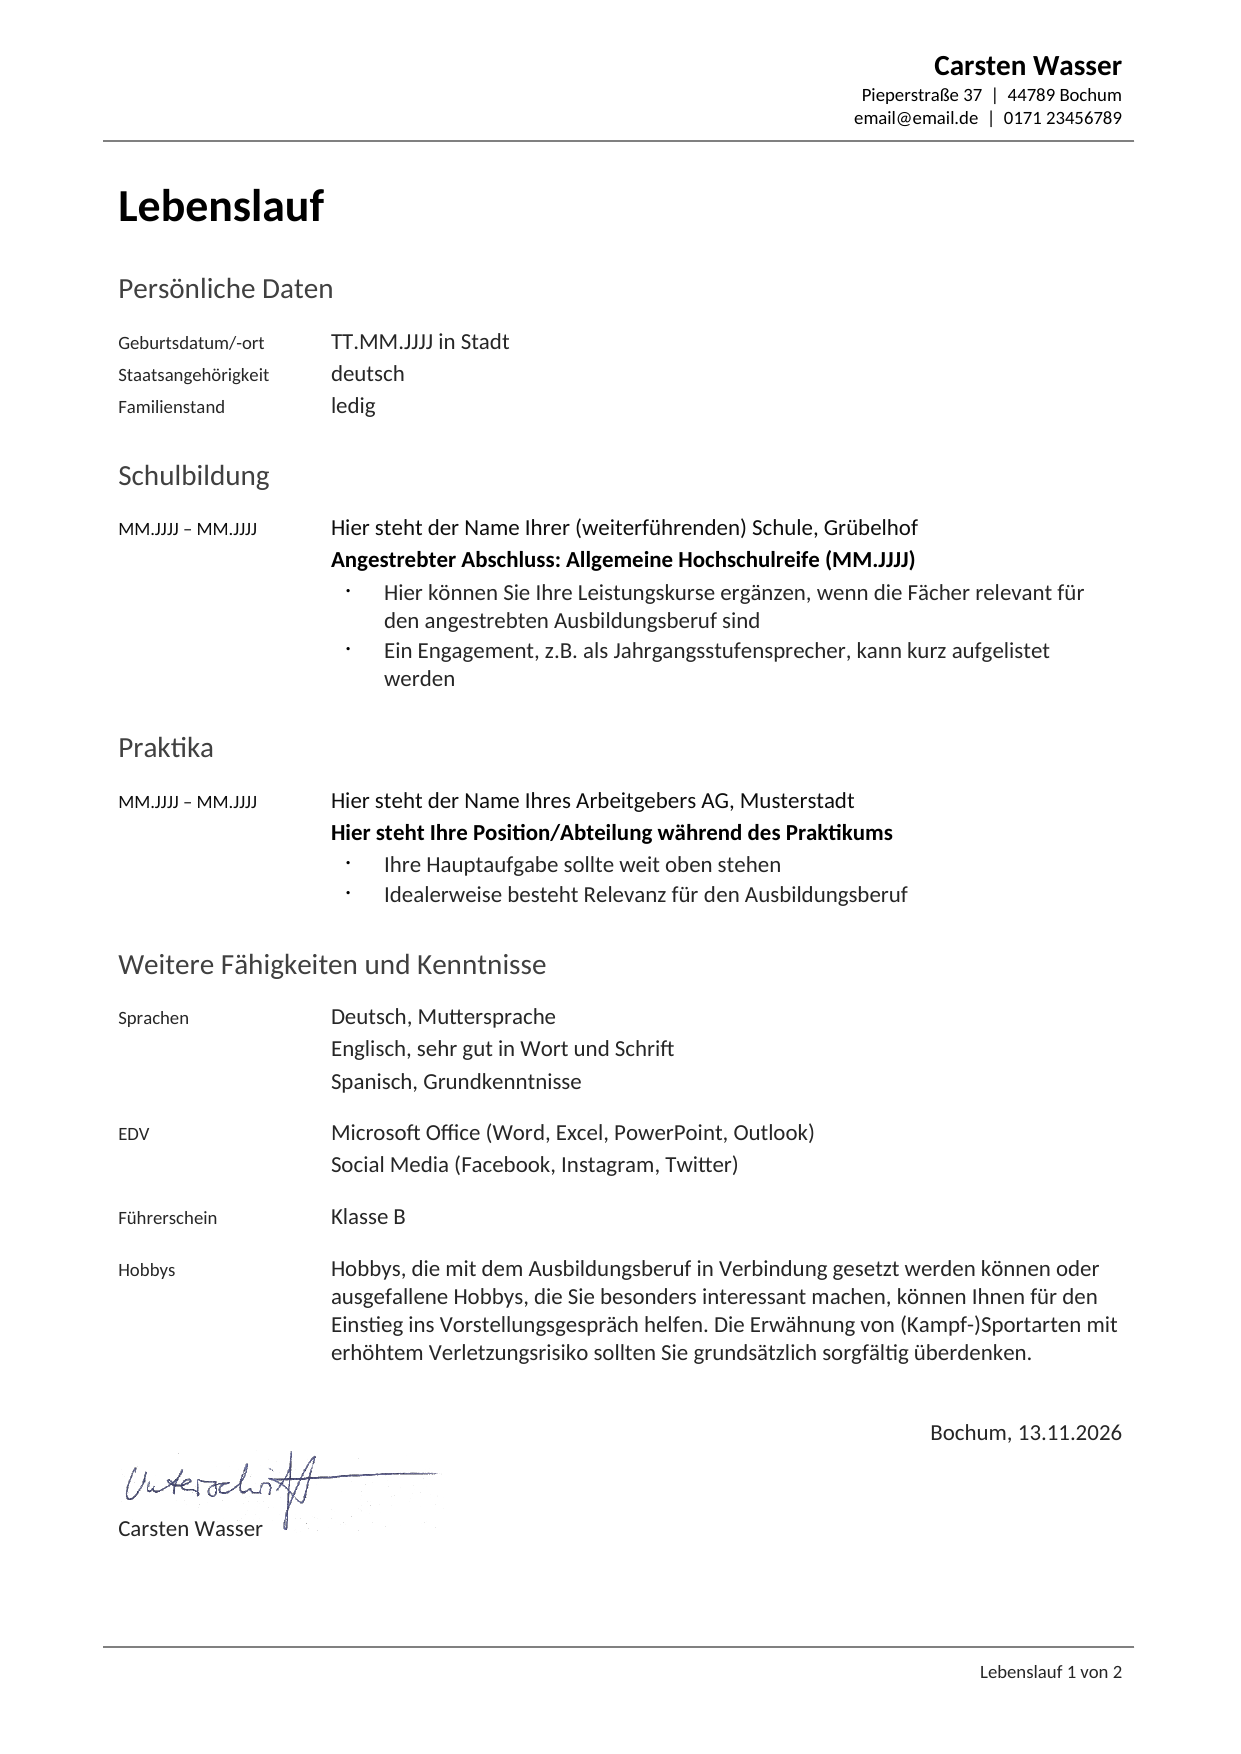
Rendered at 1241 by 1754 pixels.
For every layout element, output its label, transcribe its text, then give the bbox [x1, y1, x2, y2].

text Angestrebter Abschluss: Allgemeine Hochschulreife (MM.JJJJ) [331, 546, 1122, 574]
subtitle Schulbildung [118, 457, 1122, 493]
subtitle Weitere Fähigkeiten und Kenntnisse [118, 946, 1122, 982]
text Ihre Hauptaufgabe sollte weit oben stehen [346, 850, 1122, 878]
text Familienstand [118, 391, 1122, 419]
text Bochum, 11.05.2020 [118, 1418, 1122, 1446]
picture [121, 1449, 444, 1514]
text MM.JJJJ – MM.JJJJ Hier steht der Name Ihres Arbeitgebers AG, Musterstadt [118, 786, 1122, 814]
subtitle Praktika [118, 729, 1122, 765]
subtitle Lebenslauf [118, 177, 1122, 233]
text Carsten Wasser [118, 1514, 1122, 1542]
text Hier können Sie Ihre Leistungskurse ergänzen, wenn die Fächer relevant für den angestrebten Ausbildungsberuf sind [346, 578, 1122, 634]
text Englisch, sehr gut in Wort und Schrift [118, 1034, 1122, 1063]
subtitle Persönliche Daten [118, 271, 1122, 306]
text Staatsangehörigkeit [118, 359, 1122, 387]
text Idealerweise besteht Relevanz für den Ausbildungsberuf [346, 880, 1122, 908]
text Sprachen Deutsch, Muttersprache [118, 1002, 1122, 1030]
text Hobbys Hobbys, die mit dem Ausbildungsberuf in Verbindung gesetzt werden können oder ausgefallene Hobbys, die Sie besonders interessant machen, können Ihnen für den Einstieg ins Vorstellungsgespräch helfen. Die Erwähnung von (Kampf-)Sportarten mit erhöhtem Verletzungsrisiko sollten Sie grundsätzlich sorgfältig überdenken. [118, 1254, 1122, 1366]
text Geburtsdatum/-ort TT.MM.JJJJ in Stadt [118, 327, 1122, 355]
text Führerschein Klasse B [118, 1202, 1122, 1230]
text MM.JJJJ – MM.JJJJ Hier steht der Name Ihrer (weiterführenden) Schule, Grübelhof [118, 513, 1122, 541]
text Ein Engagement, z.B. als Jahrgangsstufensprecher, kann kurz aufgelistet werden [346, 636, 1122, 692]
text Social Media (Facebook, Instagram, Twitter) [118, 1151, 1122, 1179]
text EDV Microsoft Office (Word, Excel, PowerPoint, Outlook) [118, 1118, 1122, 1146]
text Hier steht Ihre Position/Abteilung während des Praktikums [331, 818, 1122, 846]
text Spanisch, Grundkenntnisse [118, 1067, 1122, 1095]
